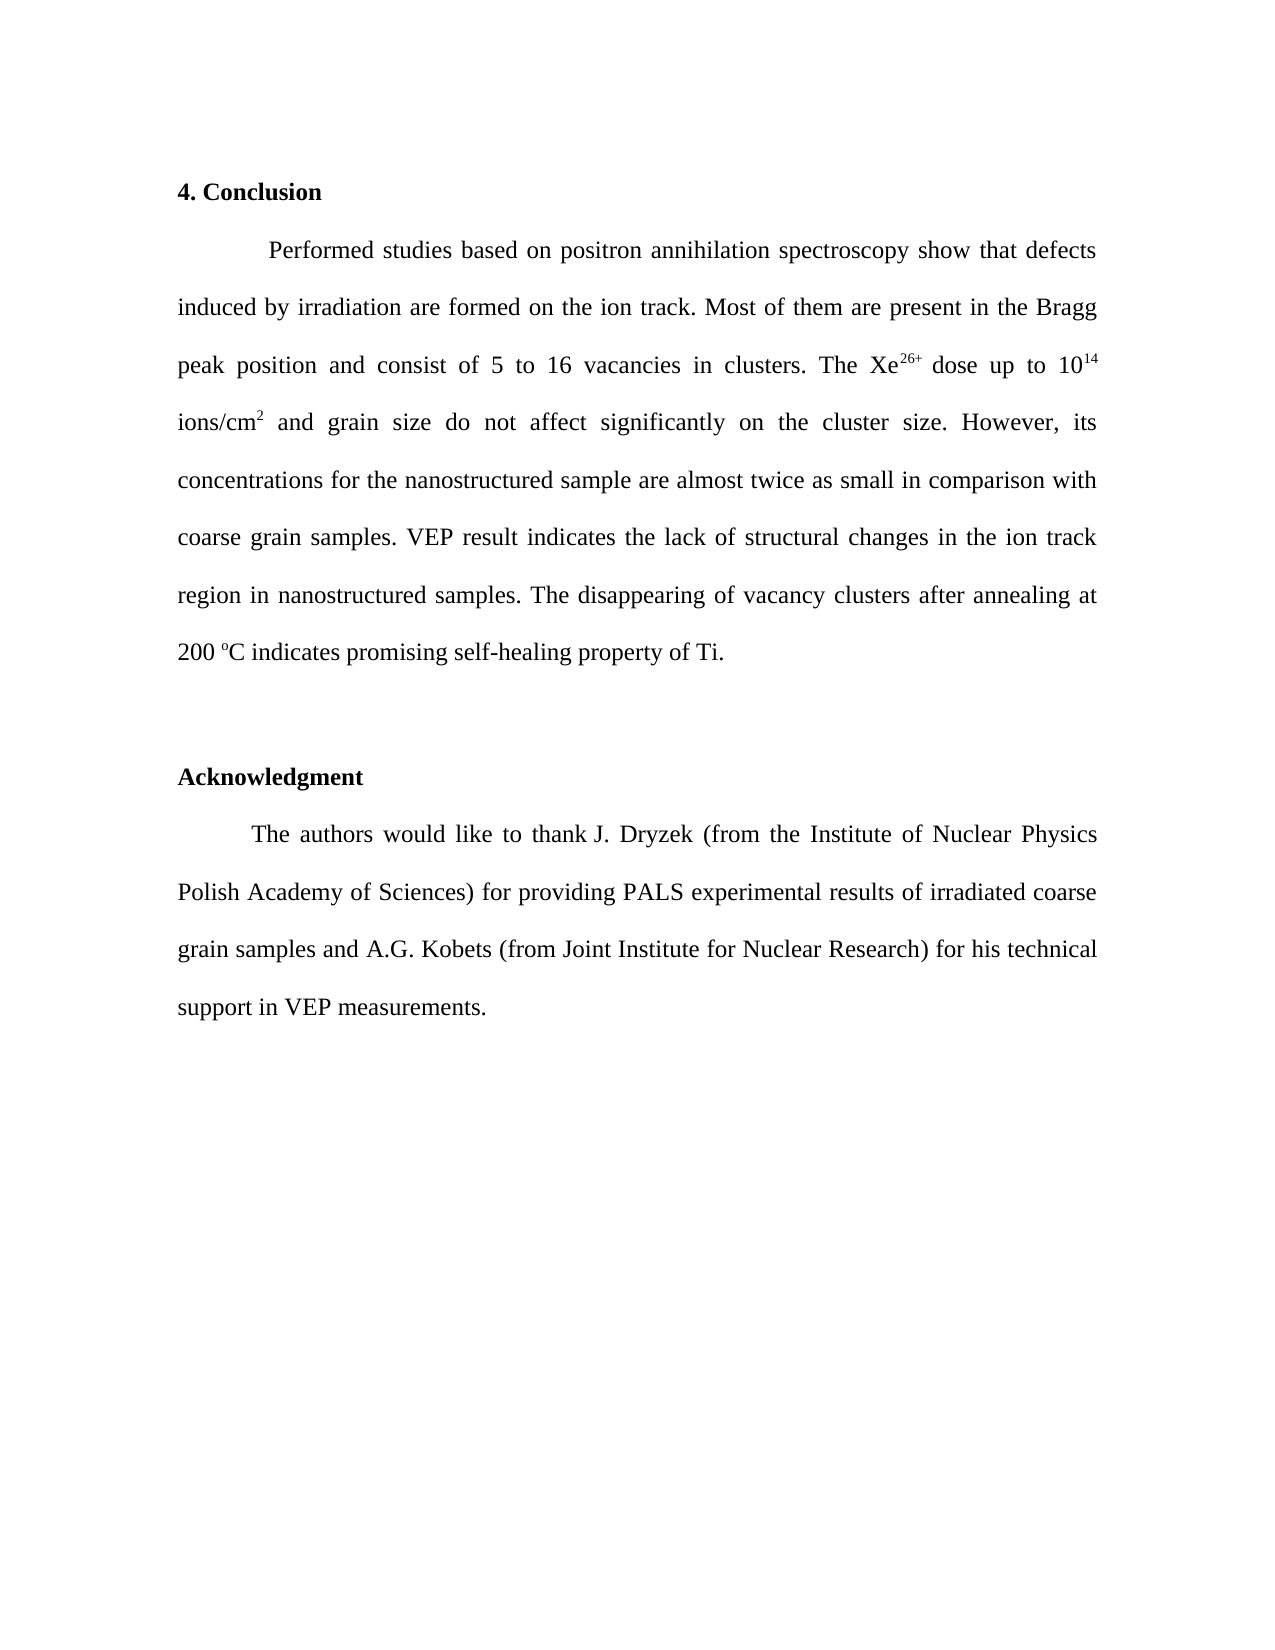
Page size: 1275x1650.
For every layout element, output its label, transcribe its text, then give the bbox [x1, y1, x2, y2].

text The authors would like to thank J. Dryzek (from the Institute of Nuclear Physics Polish Academy of Sciences) for providing PALS experimental results of irradiated coarse grain samples and A.G. Kobets (from Joint Institute for Nuclear Research) for his technical support in VEP measurements. [177, 819, 1098, 1021]
text 4. Conclusion [177, 177, 1098, 206]
text Acknowledgment [177, 762, 1098, 791]
text Performed studies based on positron annihilation spectroscopy show that defects induced by irradiation are formed on the ion track. Most of them are present in the Bragg peak position and consist of 5 to 16 vacancies in clusters. The Xe26+ dose up to 1014 ions/cm2 and grain size do not affect significantly on the cluster size. However, its concentrations for the nanostructured sample are almost twice as small in comparison with coarse grain samples. VEP result indicates the lack of structural changes in the ion track region in nanostructured samples. The disappearing of vacancy clusters after annealing at 200 oC indicates promising self-healing property of Ti. [177, 235, 1098, 666]
